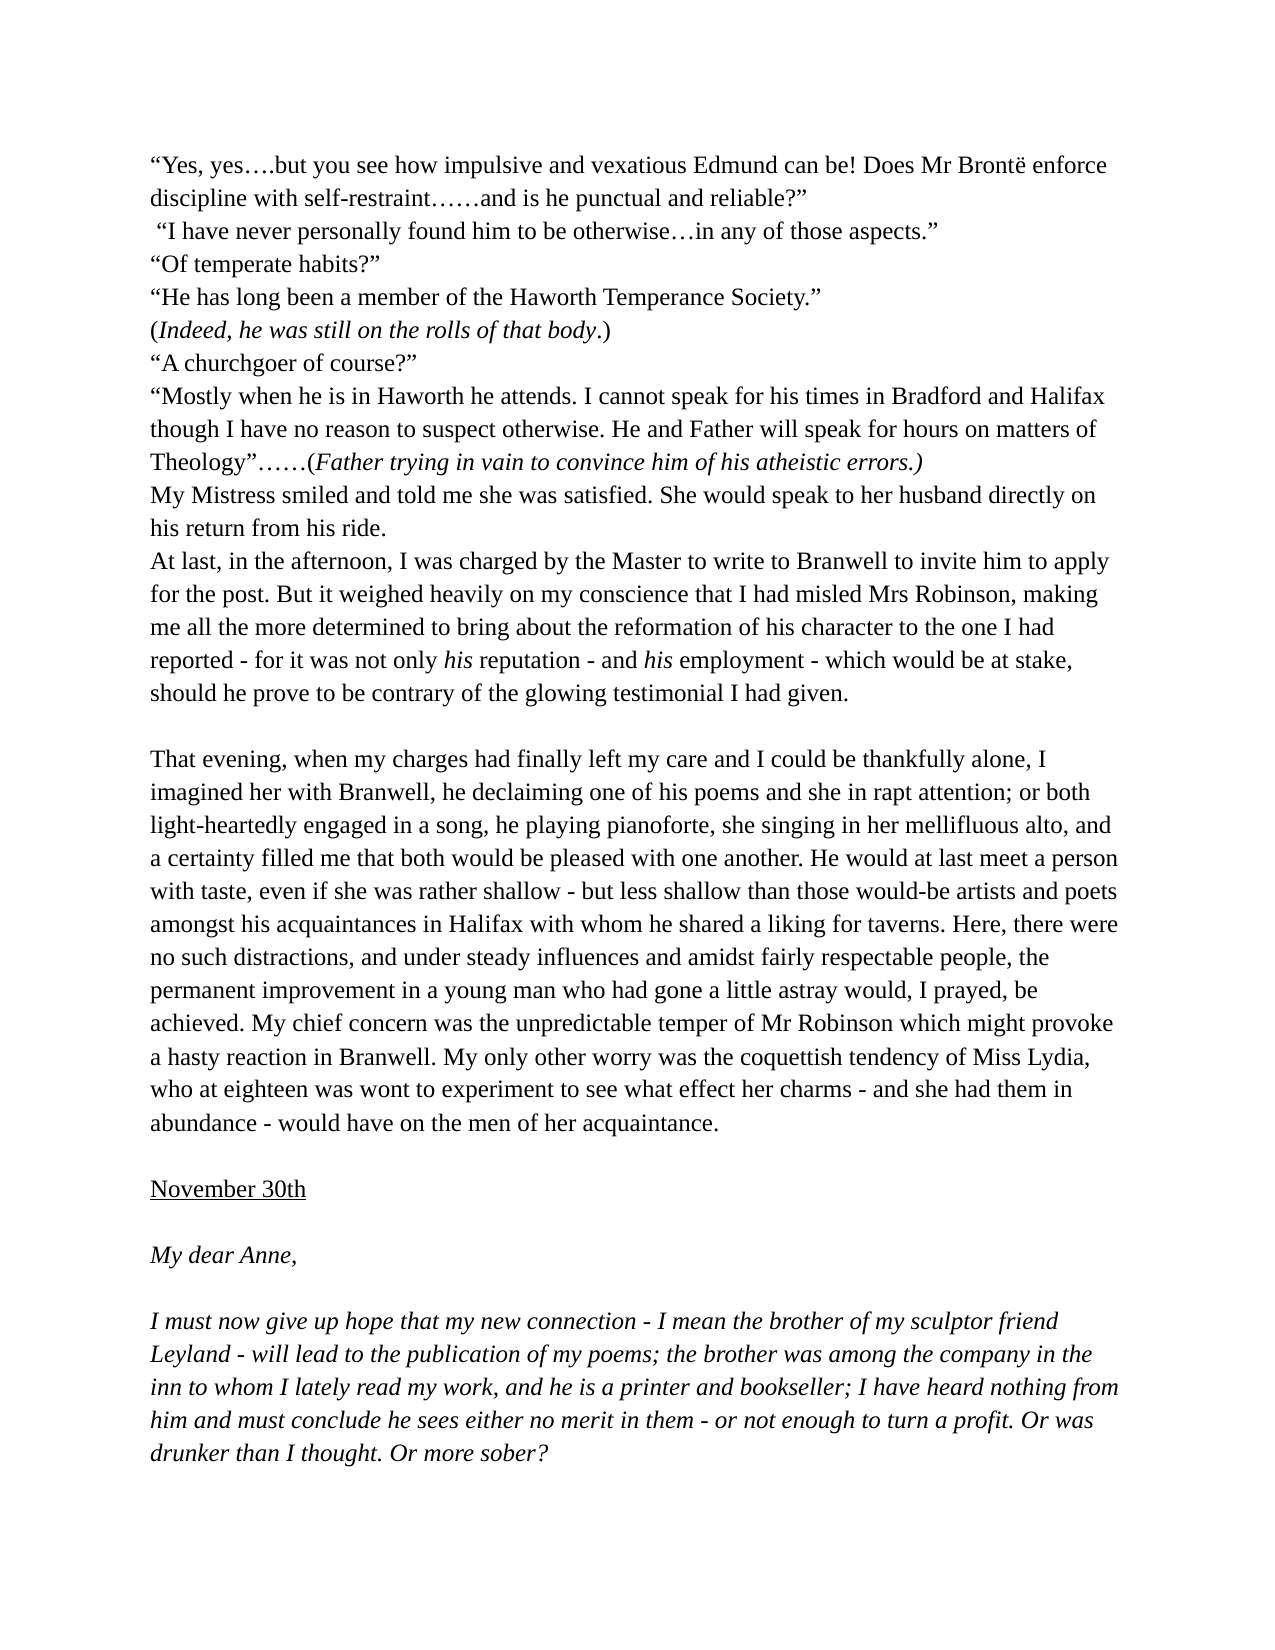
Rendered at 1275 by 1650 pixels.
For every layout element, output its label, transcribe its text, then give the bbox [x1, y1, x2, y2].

text My Mistress smiled and told me she was satisfied. She would speak to her husband directly on his return from his ride. [150, 480, 1125, 542]
text I must now give up hope that my new connection - I mean the brother of my sculptor friend Leyland - will lead to the publication of my poems; the brother was among the company in the inn to whom I lately read my work, and he is a printer and bookseller; I have heard nothing from him and must conclude he sees either no merit in them - or not enough to turn a profit. Or was drunker than I thought. Or more sober? [150, 1306, 1125, 1467]
text “He has long been a member of the Haworth Temperance Society.” [150, 282, 1125, 311]
text (Indeed, he was still on the rolls of that body.) [150, 315, 1125, 344]
text “Yes, yes….but you see how impulsive and vexatious Edmund can be! Does Mr Bront enforce discipline with self-restraint……and is he punctual and reliable?” [150, 150, 1125, 212]
text “A churchgoer of course?” [150, 348, 1125, 377]
text My dear Anne, [150, 1240, 1125, 1268]
text November 30th [150, 1174, 1125, 1202]
text That evening, when my charges had finally left my care and I could be thankfully alone, I imagined her with Branwell, he declaiming one of his poems and she in rapt attention; or both light-heartedly engaged in a song, he playing pianoforte, she singing in her mellifluous alto, and a certainty filled me that both would be pleased with one another. He would at last meet a person with taste, even if she was rather shallow - but less shallow than those would-be artists and poets amongst his acquaintances in Halifax with whom he shared a liking for taverns. Here, there were no such distractions, and under steady influences and amidst fairly respectable people, the permanent improvement in a young man who had gone a little astray would, I prayed, be achieved. My chief concern was the unpredictable temper of Mr Robinson which might provoke a hasty reaction in Branwell. My only other worry was the coquettish tendency of Miss Lydia, who at eighteen was wont to experiment to see what effect her charms - and she had them in abundance - would have on the men of her acquaintance. [150, 744, 1125, 1136]
text “Of temperate habits?” [150, 249, 1125, 278]
text At last, in the afternoon, I was charged by the Master to write to Branwell to invite him to apply for the post. But it weighed heavily on my conscience that I had misled Mrs Robinson, making me all the more determined to bring about the reformation of his character to the one I had reported - for it was not only his reputation - and his employment - which would be at stake, should he prove to be contrary of the glowing testimonial I had given. [150, 546, 1125, 707]
text “Mostly when he is in Haworth he attends. I cannot speak for his times in Bradford and Halifax though I have no reason to suspect otherwise. He and Father will speak for hours on matters of Theology”……(Father trying in vain to convince him of his atheistic errors.) [150, 381, 1125, 476]
text “I have never personally found him to be otherwise…in any of those aspects.” [150, 216, 1125, 245]
